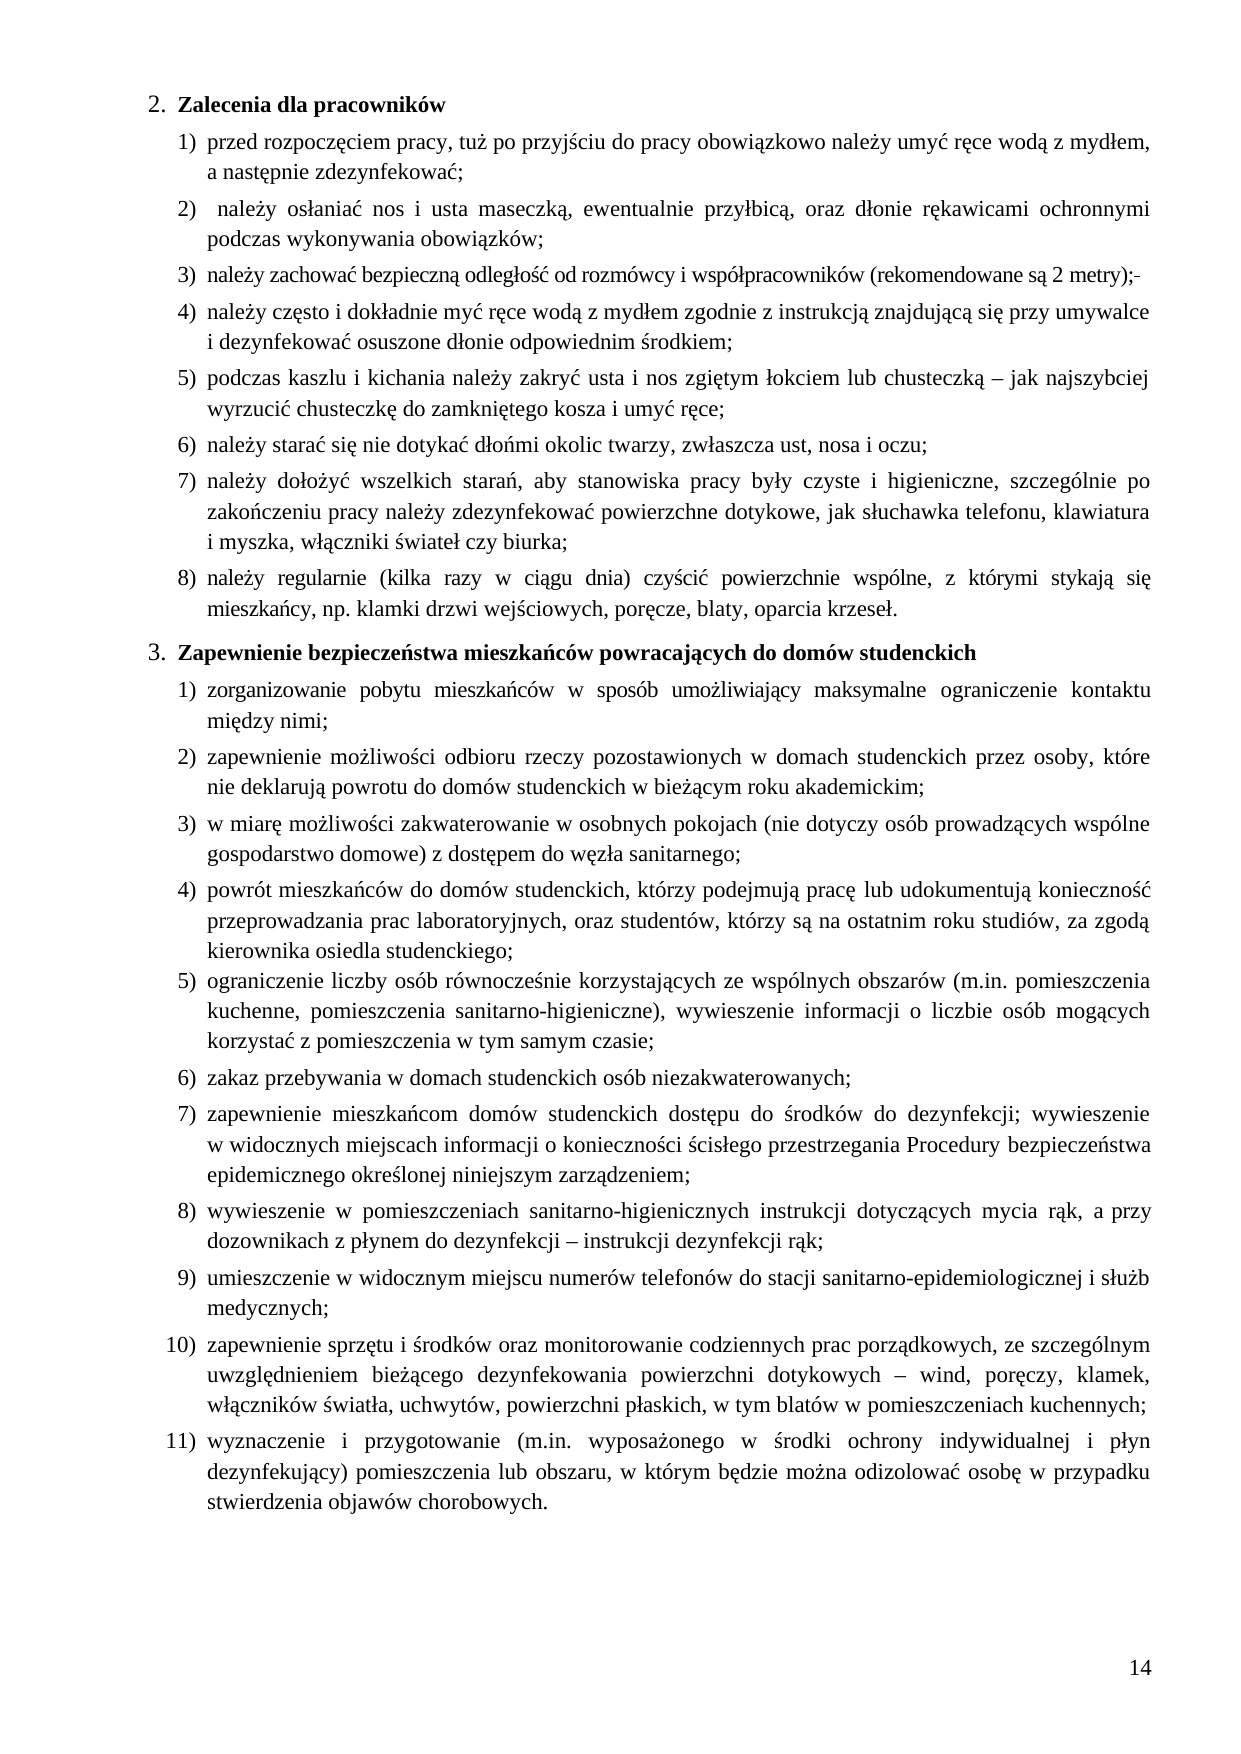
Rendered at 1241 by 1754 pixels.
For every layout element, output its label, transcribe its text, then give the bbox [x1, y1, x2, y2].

list zapewnienie mieszkańcom domów studenckich dostępu do środków do dezynfekcji; wywieszenie w widocznych miejscach informacji o konieczności ścisłego przestrzegania Procedury bezpieczeństwa epidemicznego określonej niniejszym zarządzeniem; [177, 1101, 1152, 1187]
list w miarę możliwości zakwaterowanie w osobnych pokojach (nie dotyczy osób prowadzących wspólne gospodarstwo domowe) z dostępem do węzła sanitarnego; [177, 810, 1152, 866]
list umieszczenie w widocznym miejscu numerów telefonów do stacji sanitarno-epidemiologicznej i służb medycznych; [177, 1264, 1152, 1321]
list wywieszenie w pomieszczeniach sanitarno-higienicznych instrukcji dotyczących mycia rąk, a przy dozownikach z płynem do dezynfekcji – instrukcji dezynfekcji rąk; [177, 1197, 1152, 1254]
list podczas kaszlu i kichania należy zakryć usta i nos zgiętym łokciem lub chusteczką – jak najszybciej wyrzucić chusteczkę do zamkniętego kosza i umyć ręce; [177, 364, 1152, 421]
list należy często i dokładnie myć ręce wodą z mydłem zgodnie z instrukcją znajdującą się przy umywalce i dezynfekować osuszone dłonie odpowiednim środkiem; [177, 298, 1152, 354]
list przed rozpoczęciem pracy, tuż po przyjściu do pracy obowiązkowo należy umyć ręce wodą z mydłem, a następnie zdezynfekować; [177, 128, 1152, 184]
list ograniczenie liczby osób równocześnie korzystających ze wspólnych obszarów (m.in. pomieszczenia kuchenne, pomieszczenia sanitarno-higieniczne), wywieszenie informacji o liczbie osób mogących korzystać z pomieszczenia w tym samym czasie; [177, 967, 1152, 1054]
list powrót mieszkańców do domów studenckich, którzy podejmują pracę lub udokumentują konieczność przeprowadzania prac laboratoryjnych, oraz studentów, którzy są na ostatnim roku studiów, za zgodą kierownika osiedla studenckiego; [177, 877, 1152, 963]
list należy starać się nie dotykać dłońmi okolic twarzy, zwłaszcza ust, nosa i oczu; [177, 431, 1152, 457]
list wyznaczenie i przygotowanie (m.in. wyposażonego w środki ochrony indywidualnej i płyn dezynfekujący) pomieszczenia lub obszaru, w którym będzie można odizolować osobę w przypadku stwierdzenia objawów chorobowych. [165, 1428, 1152, 1514]
list zapewnienie sprzętu i środków oraz monitorowanie codziennych prac porządkowych, ze szczególnym uwzględnieniem bieżącego dezynfekowania powierzchni dotykowych – wind, poręczy, klamek, włączników światła, uchwytów, powierzchni płaskich, w tym blatów w pomieszczeniach kuchennych; [165, 1331, 1152, 1417]
list należy dołożyć wszelkich starań, aby stanowiska pracy były czyste i higieniczne, szczególnie po zakończeniu pracy należy zdezynfekować powierzchne dotykowe, jak słuchawka telefonu, klawiatura i myszka, włączniki świateł czy biurka; [177, 467, 1152, 554]
subtitle Zapewnienie bezpieczeństwa mieszkańców powracających do domów studenckich [148, 637, 1152, 666]
list zorganizowanie pobytu mieszkańców w sposób umożliwiający maksymalne ograniczenie kontaktu między nimi; [177, 677, 1152, 733]
subtitle Zalecenia dla pracowników [148, 89, 1152, 117]
list zapewnienie możliwości odbioru rzeczy pozostawionych w domach studenckich przez osoby, które nie deklarują powrotu do domów studenckich w bieżącym roku akademickim; [177, 743, 1152, 800]
list należy regularnie (kilka razy w ciągu dnia) czyścić powierzchnie wspólne, z którymi stykają się mieszkańcy, np. klamki drzwi wejściowych, poręcze, blaty, oparcia krzeseł. [177, 564, 1152, 621]
list zakaz przebywania w domach studenckich osób niezakwaterowanych; [177, 1064, 1152, 1090]
list należy osłaniać nos i usta maseczką, ewentualnie przyłbicą, oraz dłonie rękawicami ochronnymi podczas wykonywania obowiązków; [177, 194, 1152, 251]
list należy zachować bezpieczną odległość od rozmówcy i współpracowników (rekomendowane są 2 metry); [177, 261, 1152, 288]
